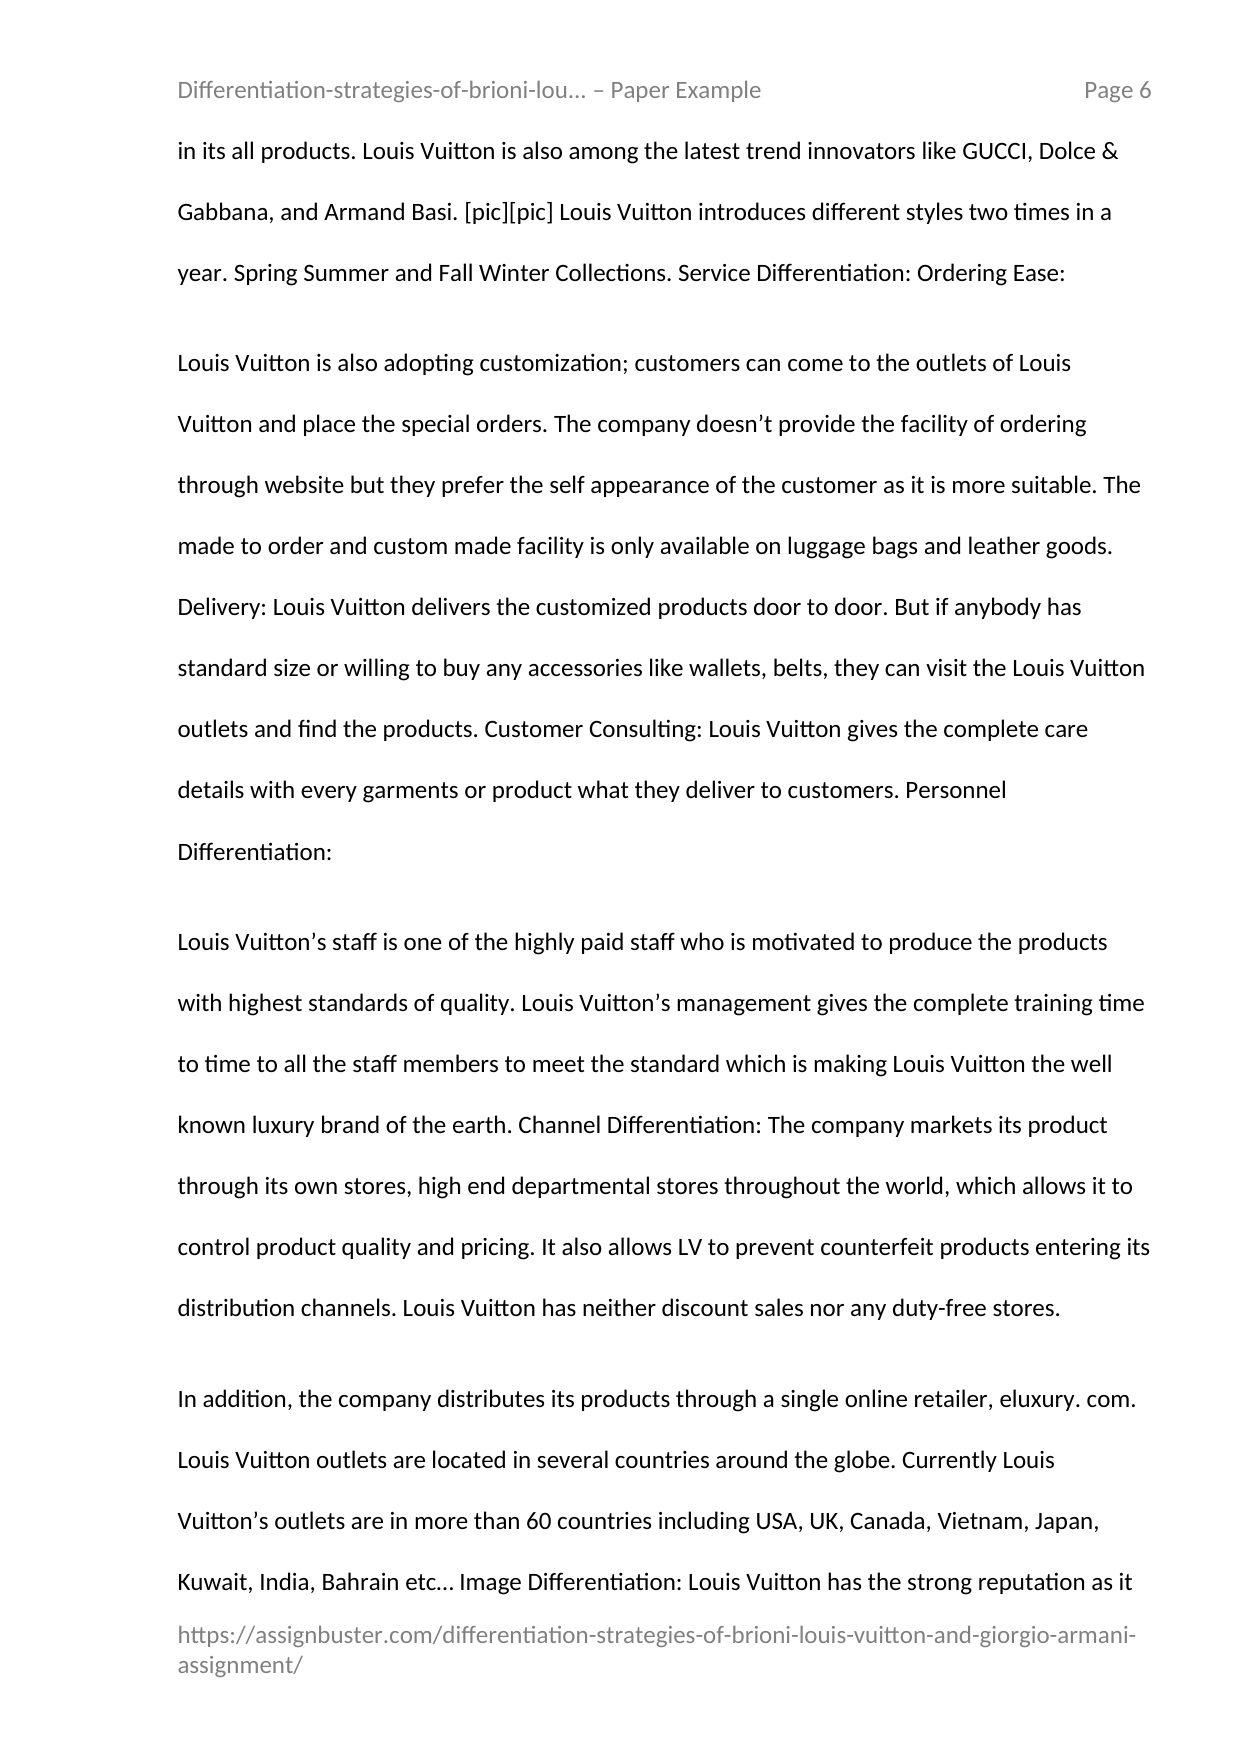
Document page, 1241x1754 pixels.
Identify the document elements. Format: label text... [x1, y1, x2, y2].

text Louis Vuitton’s staff is one of the highly paid staff who is motivated to produce the products with highest standards of quality. Louis Vuitton’s management gives the complete training time to time to all the staff members to meet the standard which is making Louis Vuitton the well known luxury brand of the earth. Channel Differentiation: The company markets its product through its own stores, high end departmental stores throughout the world, which allows it to control product quality and pricing. It also allows LV to prevent counterfeit products entering its distribution channels. Louis Vuitton has neither discount sales nor any duty-free stores. [177, 926, 1152, 1323]
text Louis Vuitton is also adopting customization; customers can come to the outlets of Louis Vuitton and place the special orders. The company doesn’t provide the facility of ordering through website but they prefer the self appearance of the customer as it is more suitable. The made to order and custom made facility is only available on luggage bags and leather goods. Delivery: Louis Vuitton delivers the customized products door to door. But if anybody has standard size or willing to buy any accessories like wallets, belts, they can visit the Louis Vuitton outlets and find the products. Customer Consulting: Louis Vuitton gives the complete care details with every garments or product what they deliver to customers. Personnel Differentiation: [177, 347, 1152, 866]
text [177, 135, 1152, 287]
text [177, 1383, 1152, 1597]
